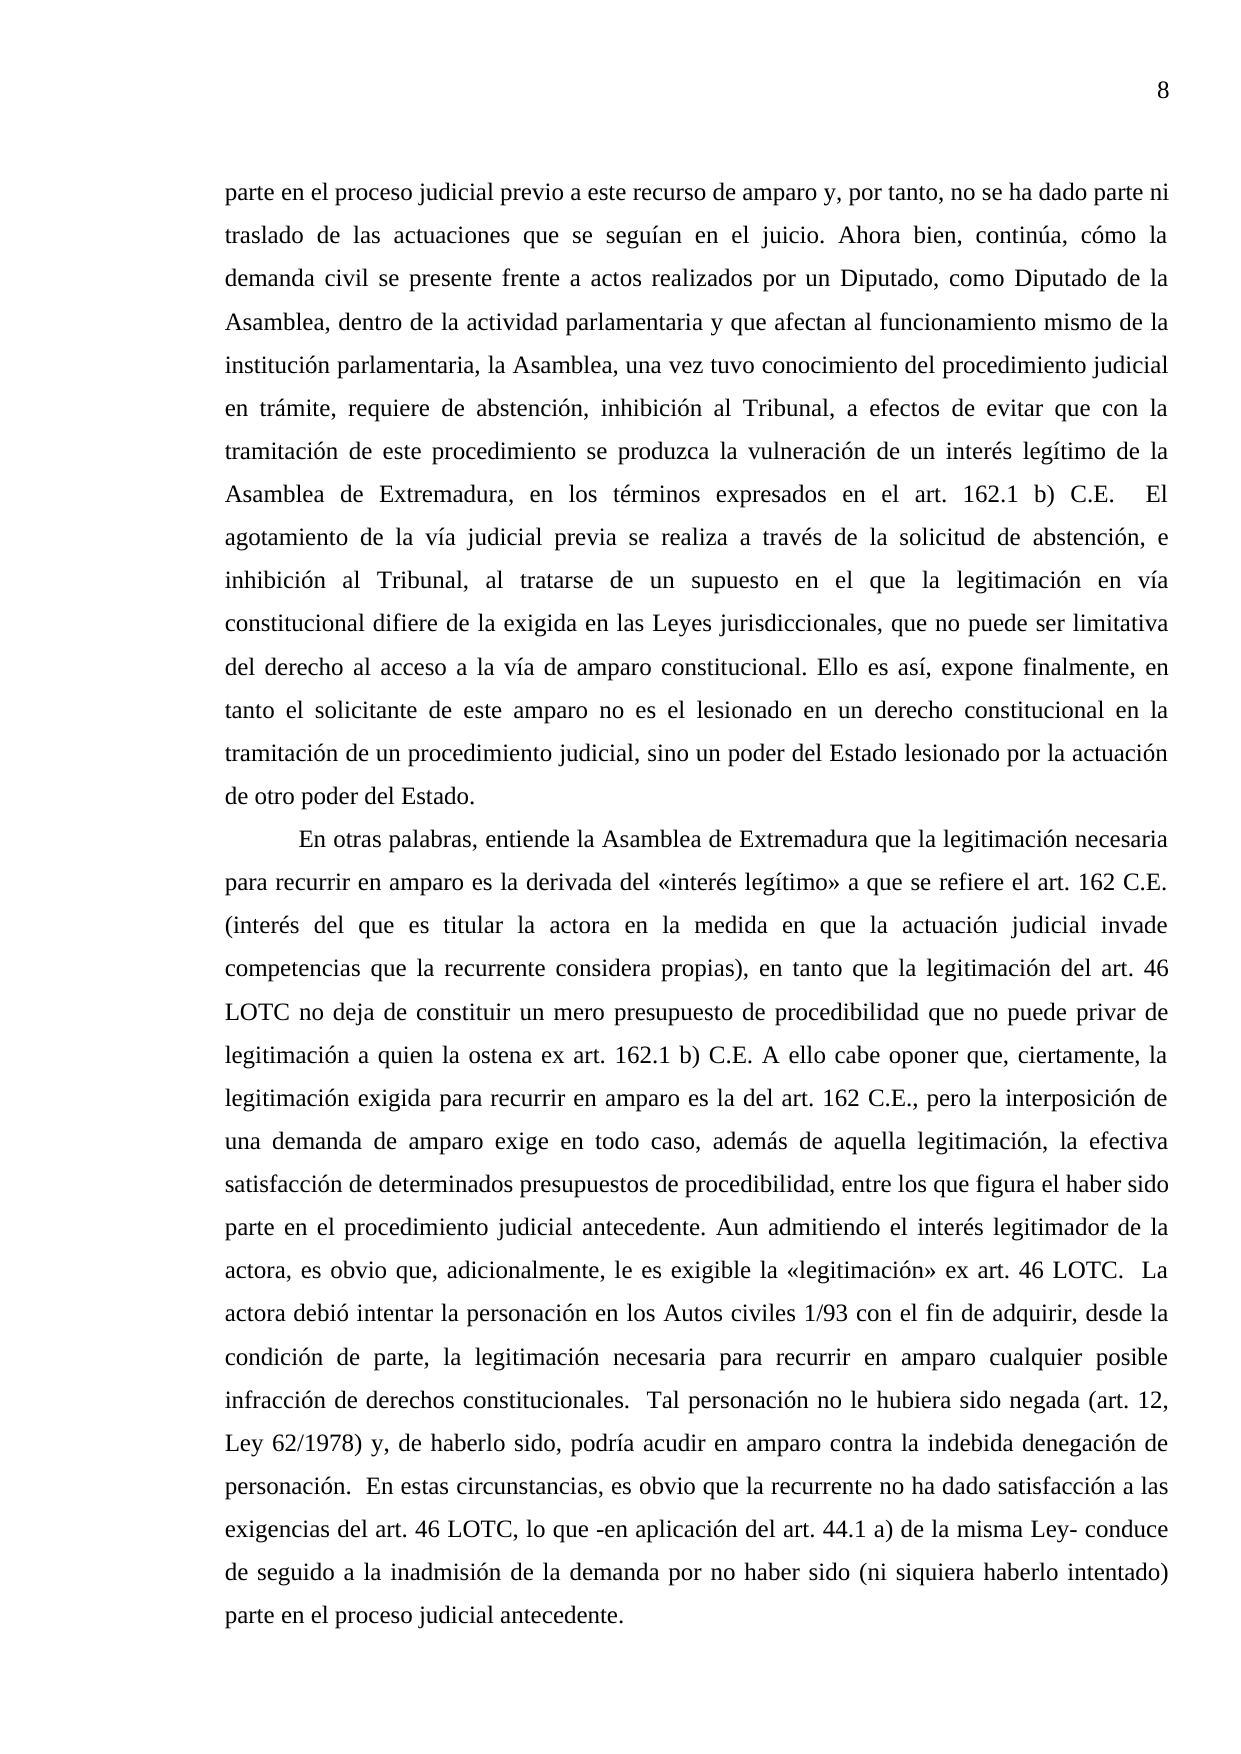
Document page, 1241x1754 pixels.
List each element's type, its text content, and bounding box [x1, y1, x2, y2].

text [224, 177, 1169, 810]
text En otras palabras, entiende la Asamblea de Extremadura que la legitimación necesaria para recurrir en amparo es la derivada del «interés legítimo» a que se refiere el art. 162 C.E. (interés del que es titular la actora en la medida en que la actuación judicial invade competencias que la recurrente considera propias), en tanto que la legitimación del art. 46 LOTC no deja de constituir un mero presupuesto de procedibilidad que no puede privar de legitimación a quien la ostena ex art. 162.1 b) C.E. A ello cabe oponer que, ciertamente, la legitimación exigida para recurrir en amparo es la del art. 162 C.E., pero la interposición de una demanda de amparo exige en todo caso, además de aquella legitimación, la efectiva satisfacción de determinados presupuestos de procedibilidad, entre los que figura el haber sido parte en el procedimiento judicial antecedente. Aun admitiendo el interés legitimador de la actora, es obvio que, adicionalmente, le es exigible la «legitimación» ex art. 46 LOTC. La actora debió intentar la personación en los Autos civiles 1/93 con el fin de adquirir, desde la condición de parte, la legitimación necesaria para recurrir en amparo cualquier posible infracción de derechos constitucionales. Tal personación no le hubiera sido negada (art. 12, Ley 62/1978) y, de haberlo sido, podría acudir en amparo contra la indebida denegación de personación. En estas circunstancias, es obvio que la recurrente no ha dado satisfacción a las exigencias del art. 46 LOTC, lo que -en aplicación del art. 44.1 a) de la misma Ley- conduce de seguido a la inadmisión de la demanda por no haber sido (ni siquiera haberlo intentado) parte en el proceso judicial antecedente. [224, 824, 1169, 1629]
